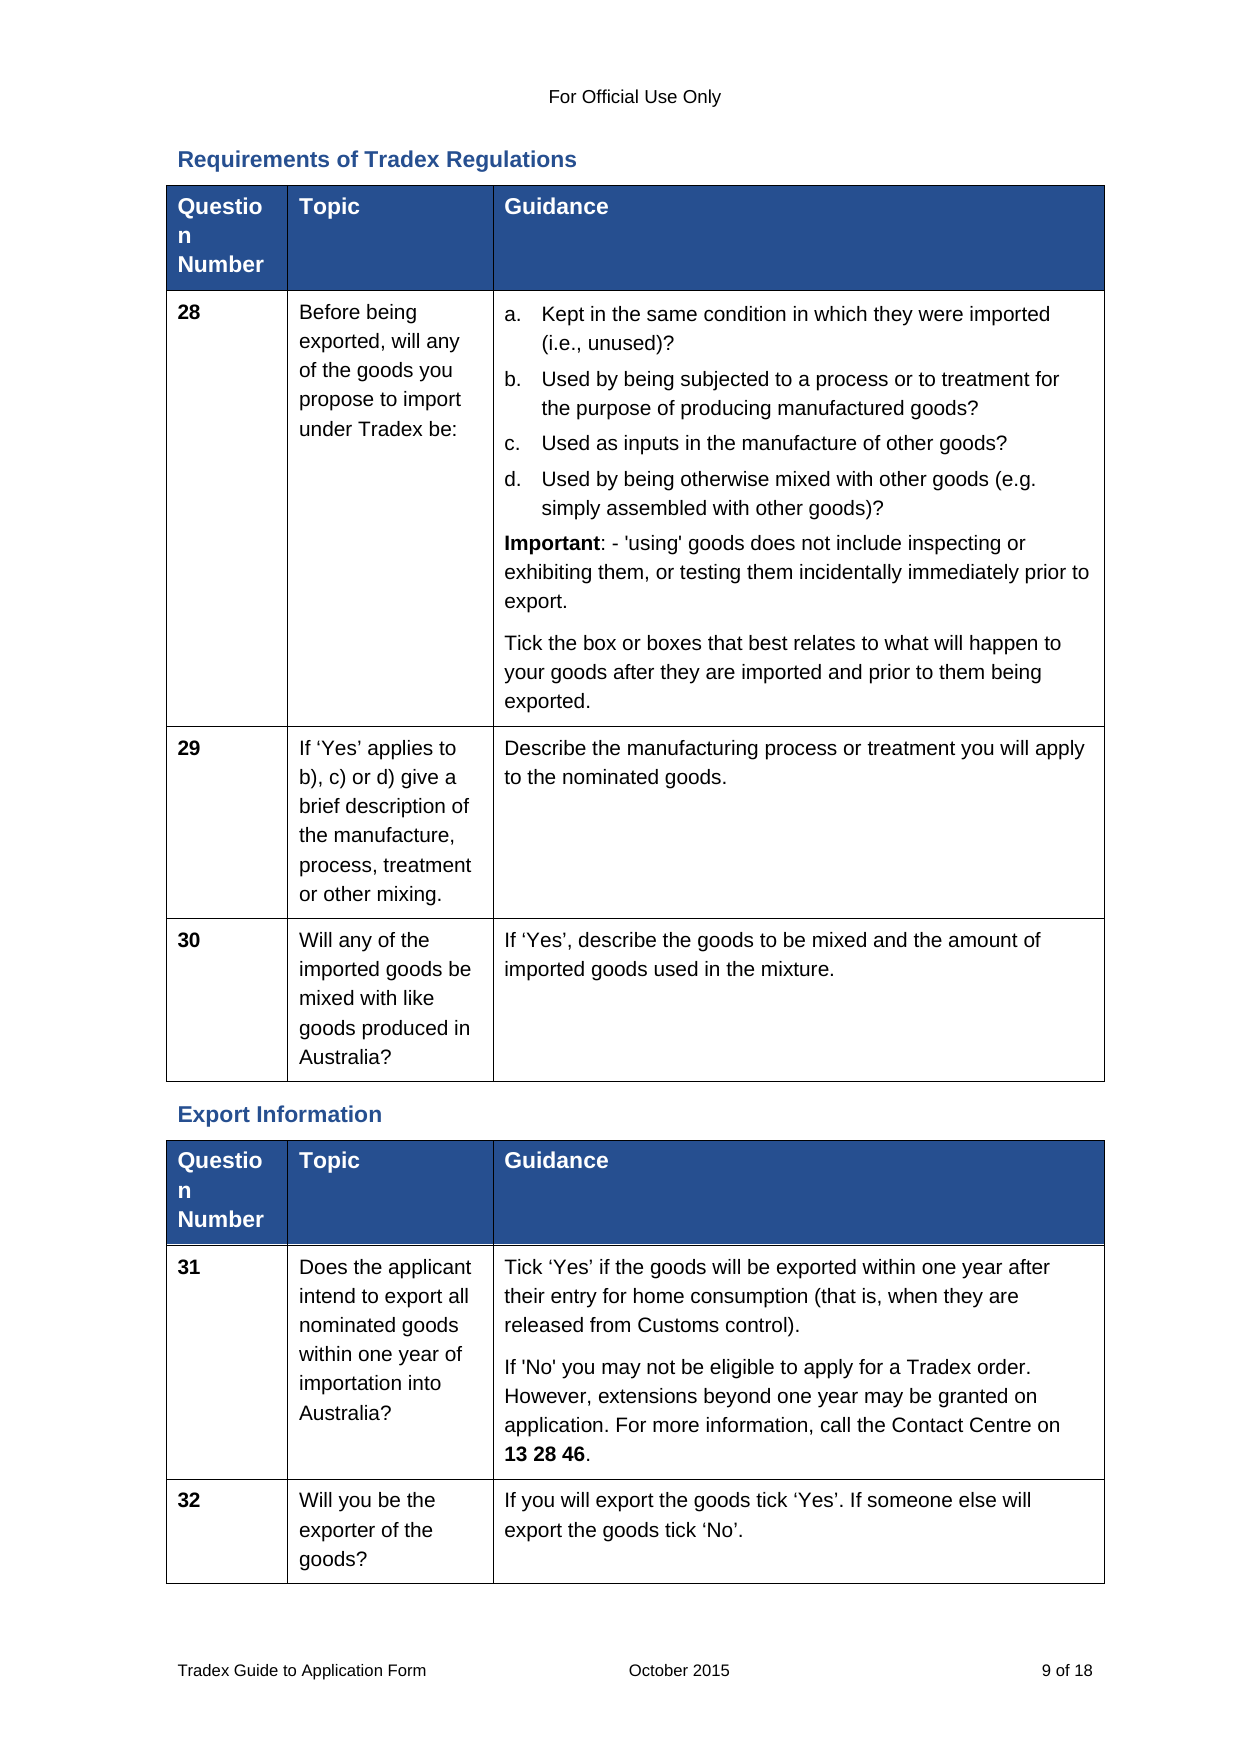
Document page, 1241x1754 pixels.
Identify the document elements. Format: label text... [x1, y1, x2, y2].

table_cell Does the applicant intend to export all nominated goods within one year of importation into Australia? [288, 1246, 493, 1478]
table_cell Will any of the imported goods be mixed with like goods produced in Australia? [288, 919, 493, 1081]
table_cell Kept in the same condition in which they were imported (i.e., unused)? Used by being subjected to a process or to treatment for the purpose of producing manufactured goods? Used as inputs in the manufacture of other goods? Used by being otherwise mixed with other goods (e.g. simply assembled with other goods)? Important: - 'using' goods does not include inspecting or exhibiting them, or testing them incidentally immediately prior to export. Tick the box or boxes that best relates to what will happen to your goods after they are imported and prior to them being exported. [494, 291, 1104, 726]
table_cell Will you be the exporter of the goods? [288, 1480, 493, 1583]
table_cell 30 [167, 919, 287, 1081]
table_cell Tick ‘Yes’ if the goods will be exported within one year after their entry for home consumption (that is, when they are released from Customs control). If 'No' you may not be eligible to apply for a Tradex order. However, extensions beyond one year may be granted on application. For more information, call the Contact Centre on 13 28 46. [494, 1246, 1104, 1478]
table_cell 32 [167, 1480, 287, 1583]
table_cell Describe the manufacturing process or treatment you will apply to the nominated goods. [494, 727, 1104, 918]
table_cell If you will export the goods tick ‘Yes’. If someone else will export the goods tick ‘No’. [494, 1480, 1104, 1583]
table_cell Before being exported, will any of the goods you propose to import under Tradex be: [288, 291, 493, 726]
table_cell 28 [167, 291, 287, 726]
table_cell 29 [167, 727, 287, 918]
table_cell If ‘Yes’ applies to b), c) or d) give a brief description of the manufacture, process, treatment or other mixing. [288, 727, 493, 918]
table_header Topic [288, 186, 493, 290]
table_header Guidance [494, 186, 1104, 290]
table_cell 31 [167, 1246, 287, 1478]
table_header Question Number [167, 186, 287, 290]
table_header Question Number [167, 1141, 287, 1244]
table_header Guidance [494, 1141, 1104, 1244]
subtitle Requirements of Tradex Regulations [177, 148, 1092, 173]
table_cell If ‘Yes’, describe the goods to be mixed and the amount of imported goods used in the mixture. [494, 919, 1104, 1081]
table_header Topic [288, 1141, 493, 1244]
subtitle Export Information [177, 1102, 1092, 1127]
